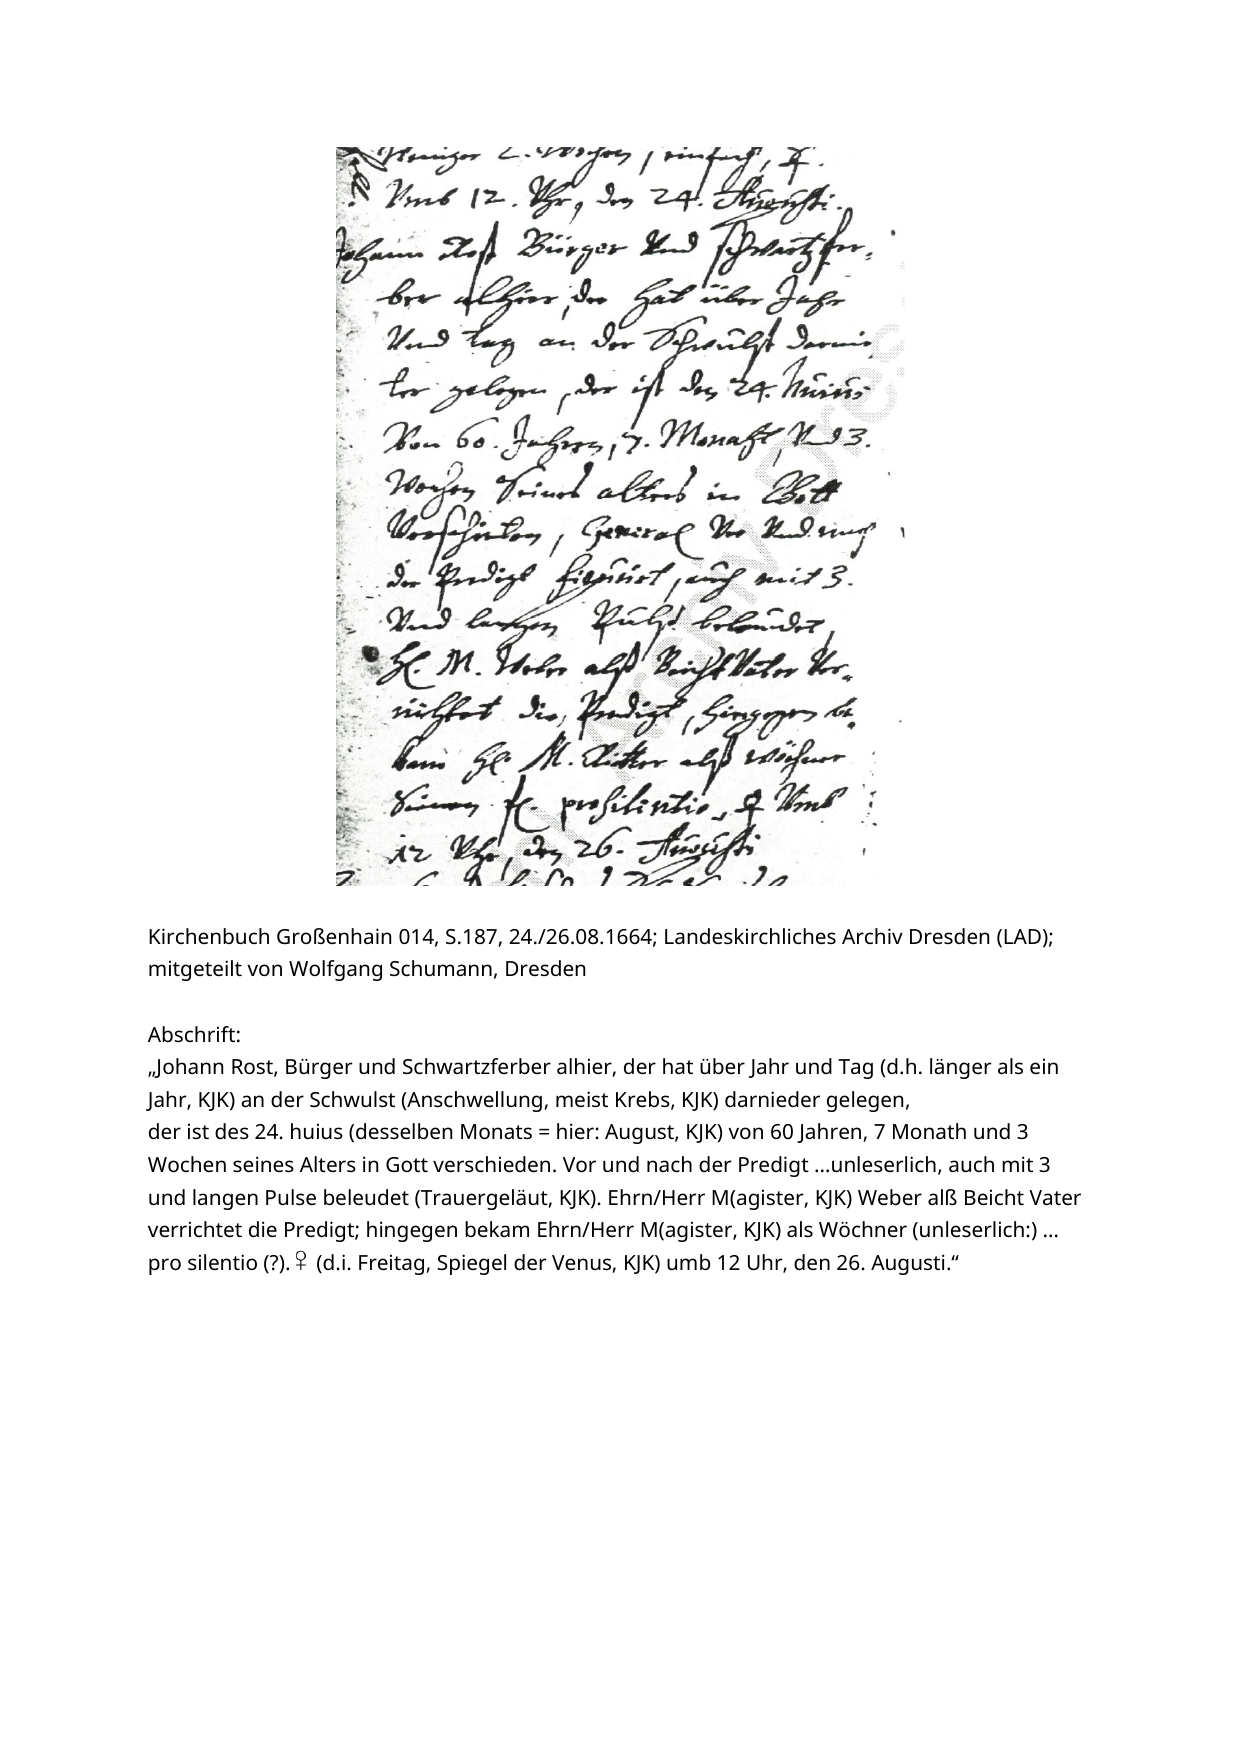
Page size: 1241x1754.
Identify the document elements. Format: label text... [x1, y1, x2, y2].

text der ist des 24. huius (desselben Monats = hier: August, KJK) von 60 Jahren, 7 Monath und 3 Wochen seines Alters in Gott verschieden. Vor und nach der Predigt …unleserlich, auch mit 3 und langen Pulse beleudet (Trauergeläut, KJK). Ehrn/Herr M(agister, KJK) Weber alß Beicht Vater verrichtet die Predigt; hingegen bekam Ehrn/Herr M(agister, KJK) als Wöchner (unleserlich:) …pro silentio (?). (d.i. Freitag, Spiegel der Venus, KJK) umb 12 Uhr, den 26. Augusti.“ [148, 1117, 1093, 1276]
picture [336, 147, 905, 886]
text „Johann Rost, Bürger und Schwartzferber alhier, der hat über Jahr und Tag (d.h. länger als ein Jahr, KJK) an der Schwulst (Anschwellung, meist Krebs, KJK) darnieder gelegen, [148, 1052, 1093, 1113]
picture [290, 1250, 311, 1271]
text Kirchenbuch Großenhain 014, S.187, 24./26.08.1664; Landeskirchliches Archiv Dresden (LAD); mitgeteilt von Wolfgang Schumann, Dresden [148, 922, 1093, 983]
text Abschrift: [148, 1020, 1093, 1048]
